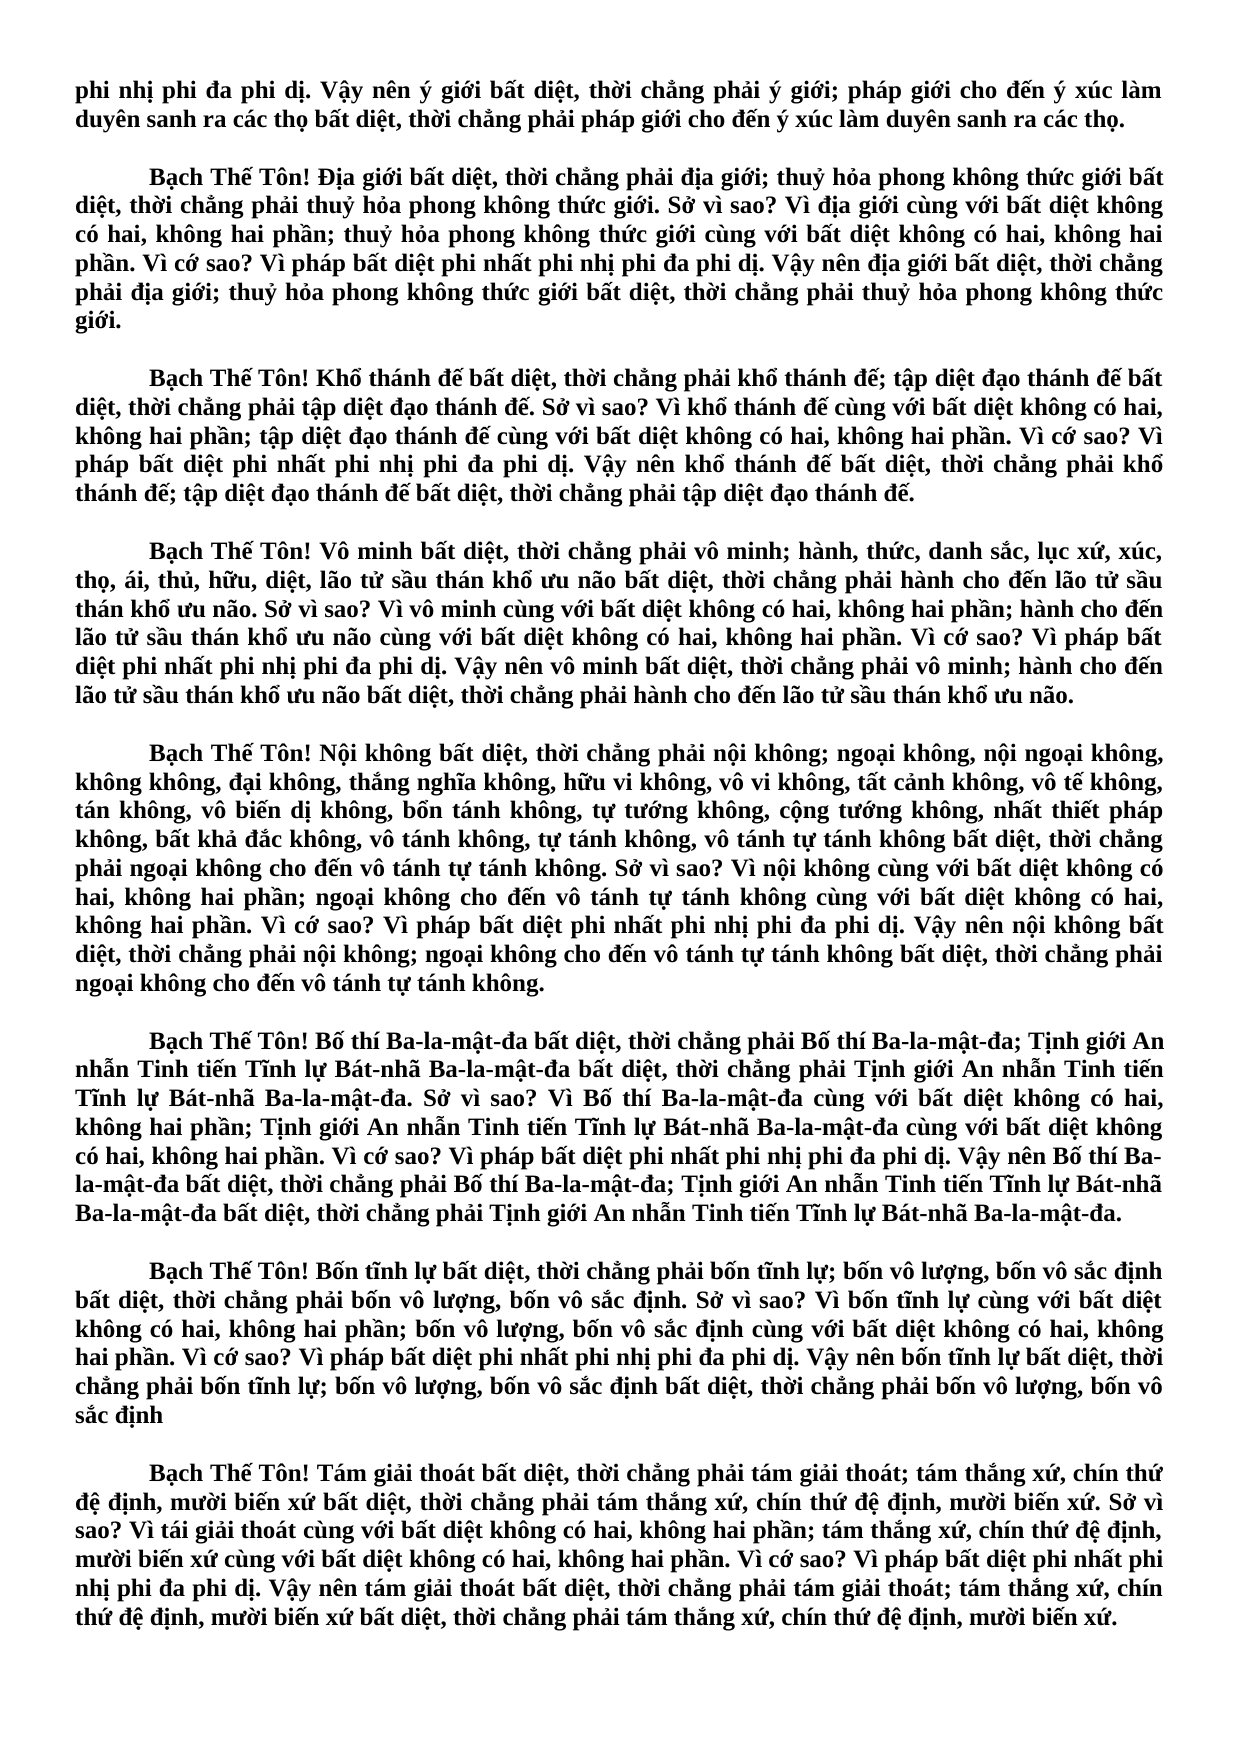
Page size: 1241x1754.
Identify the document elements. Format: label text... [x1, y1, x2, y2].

text Bạch Thế Tôn! Vô minh bất diệt, thời chẳng phải vô minh; hành, thức, danh sắc, lục xứ, xúc, thọ, ái, thủ, hữu, diệt, lão tử sầu thán khổ ưu não bất diệt, thời chẳng phải hành cho đến lão tử sầu thán khổ ưu não. Sở vì sao? Vì vô minh cùng với bất diệt không có hai, không hai phần; hành cho đến lão tử sầu thán khổ ưu não cùng với bất diệt không có hai, không hai phần. Vì cớ sao? Vì pháp bất diệt phi nhất phi nhị phi đa phi dị. Vậy nên vô minh bất diệt, thời chẳng phải vô minh; hành cho đến lão tử sầu thán khổ ưu não bất diệt, thời chẳng phải hành cho đến lão tử sầu thán khổ ưu não. [75, 536, 1165, 709]
text Bạch Thế Tôn! Bốn tĩnh lự bất diệt, thời chẳng phải bốn tĩnh lự; bốn vô lượng, bốn vô sắc định bất diệt, thời chẳng phải bốn vô lượng, bốn vô sắc định. Sở vì sao? Vì bốn tĩnh lự cùng với bất diệt không có hai, không hai phần; bốn vô lượng, bốn vô sắc định cùng với bất diệt không có hai, không hai phần. Vì cớ sao? Vì pháp bất diệt phi nhất phi nhị phi đa phi dị. Vậy nên bốn tĩnh lự bất diệt, thời chẳng phải bốn tĩnh lự; bốn vô lượng, bốn vô sắc định bất diệt, thời chẳng phải bốn vô lượng, bốn vô sắc định [75, 1256, 1165, 1429]
text Bạch Thế Tôn! Khổ thánh đế bất diệt, thời chẳng phải khổ thánh đế; tập diệt đạo thánh đế bất diệt, thời chẳng phải tập diệt đạo thánh đế. Sở vì sao? Vì khổ thánh đế cùng với bất diệt không có hai, không hai phần; tập diệt đạo thánh đế cùng với bất diệt không có hai, không hai phần. Vì cớ sao? Vì pháp bất diệt phi nhất phi nhị phi đa phi dị. Vậy nên khổ thánh đế bất diệt, thời chẳng phải khổ thánh đế; tập diệt đạo thánh đế bất diệt, thời chẳng phải tập diệt đạo thánh đế. [75, 363, 1165, 507]
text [75, 75, 1165, 132]
text Bạch Thế Tôn! Bố thí Ba-la-mật-đa bất diệt, thời chẳng phải Bố thí Ba-la-mật-đa; Tịnh giới An nhẫn Tinh tiến Tĩnh lự Bát-nhã Ba-la-mật-đa bất diệt, thời chẳng phải Tịnh giới An nhẫn Tinh tiến Tĩnh lự Bát-nhã Ba-la-mật-đa. Sở vì sao? Vì Bố thí Ba-la-mật-đa cùng với bất diệt không có hai, không hai phần; Tịnh giới An nhẫn Tinh tiến Tĩnh lự Bát-nhã Ba-la-mật-đa cùng với bất diệt không có hai, không hai phần. Vì cớ sao? Vì pháp bất diệt phi nhất phi nhị phi đa phi dị. Vậy nên Bố thí Ba-la-mật-đa bất diệt, thời chẳng phải Bố thí Ba-la-mật-đa; Tịnh giới An nhẫn Tinh tiến Tĩnh lự Bát-nhã Ba-la-mật-đa bất diệt, thời chẳng phải Tịnh giới An nhẫn Tinh tiến Tĩnh lự Bát-nhã Ba-la-mật-đa. [75, 1026, 1165, 1227]
text Bạch Thế Tôn! Địa giới bất diệt, thời chẳng phải địa giới; thuỷ hỏa phong không thức giới bất diệt, thời chẳng phải thuỷ hỏa phong không thức giới. Sở vì sao? Vì địa giới cùng với bất diệt không có hai, không hai phần; thuỷ hỏa phong không thức giới cùng với bất diệt không có hai, không hai phần. Vì cớ sao? Vì pháp bất diệt phi nhất phi nhị phi đa phi dị. Vậy nên địa giới bất diệt, thời chẳng phải địa giới; thuỷ hỏa phong không thức giới bất diệt, thời chẳng phải thuỷ hỏa phong không thức giới. [75, 162, 1165, 334]
text Bạch Thế Tôn! Tám giải thoát bất diệt, thời chẳng phải tám giải thoát; tám thắng xứ, chín thứ đệ định, mười biến xứ bất diệt, thời chẳng phải tám thắng xứ, chín thứ đệ định, mười biến xứ. Sở vì sao? Vì tái giải thoát cùng với bất diệt không có hai, không hai phần; tám thắng xứ, chín thứ đệ định, mười biến xứ cùng với bất diệt không có hai, không hai phần. Vì cớ sao? Vì pháp bất diệt phi nhất phi nhị phi đa phi dị. Vậy nên tám giải thoát bất diệt, thời chẳng phải tám giải thoát; tám thắng xứ, chín thứ đệ định, mười biến xứ bất diệt, thời chẳng phải tám thắng xứ, chín thứ đệ định, mười biến xứ. [75, 1458, 1165, 1630]
text Bạch Thế Tôn! Nội không bất diệt, thời chẳng phải nội không; ngoại không, nội ngoại không, không không, đại không, thắng nghĩa không, hữu vi không, vô vi không, tất cảnh không, vô tế không, tán không, vô biến dị không, bổn tánh không, tự tướng không, cộng tướng không, nhất thiết pháp không, bất khả đắc không, vô tánh không, tự tánh không, vô tánh tự tánh không bất diệt, thời chẳng phải ngoại không cho đến vô tánh tự tánh không. Sở vì sao? Vì nội không cùng với bất diệt không có hai, không hai phần; ngoại không cho đến vô tánh tự tánh không cùng với bất diệt không có hai, không hai phần. Vì cớ sao? Vì pháp bất diệt phi nhất phi nhị phi đa phi dị. Vậy nên nội không bất diệt, thời chẳng phải nội không; ngoại không cho đến vô tánh tự tánh không bất diệt, thời chẳng phải ngoại không cho đến vô tánh tự tánh không. [75, 738, 1165, 997]
